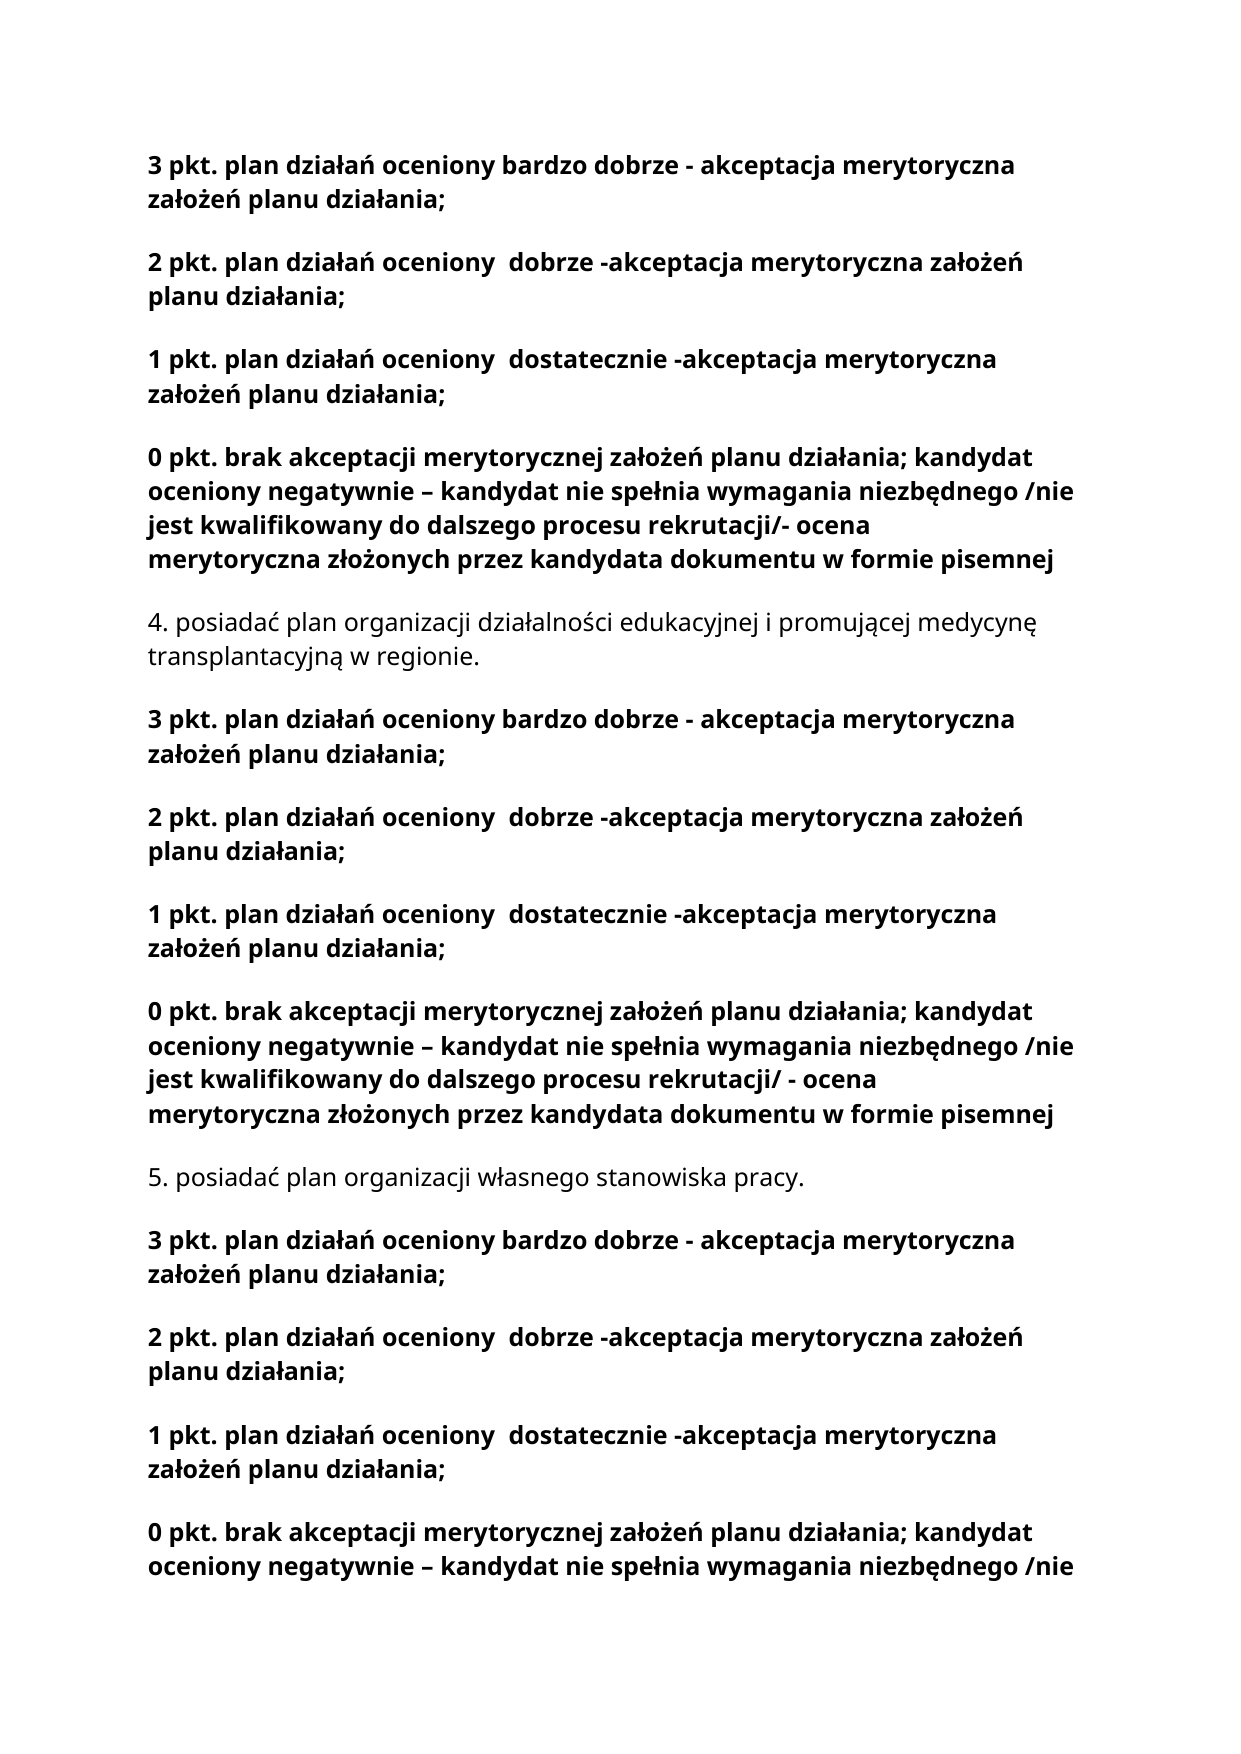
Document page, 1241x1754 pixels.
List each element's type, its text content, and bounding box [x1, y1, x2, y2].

text 3 pkt. plan działań oceniony bardzo dobrze - akceptacja merytoryczna założeń planu działania; [148, 702, 1093, 770]
text 5. posiadać plan organizacji własnego stanowiska pracy. [148, 1159, 1093, 1193]
text 1 pkt. plan działań oceniony dostatecznie -akceptacja merytoryczna założeń planu działania; [148, 897, 1093, 965]
text 3 pkt. plan działań oceniony bardzo dobrze - akceptacja merytoryczna założeń planu działania; [148, 148, 1093, 216]
text 2 pkt. plan działań oceniony dobrze -akceptacja merytoryczna założeń planu działania; [148, 245, 1093, 313]
text 1 pkt. plan działań oceniony dostatecznie -akceptacja merytoryczna założeń planu działania; [148, 1417, 1093, 1485]
text 3 pkt. plan działań oceniony bardzo dobrze - akceptacja merytoryczna założeń planu działania; [148, 1223, 1093, 1291]
text 2 pkt. plan działań oceniony dobrze -akceptacja merytoryczna założeń planu działania; [148, 1320, 1093, 1388]
text 2 pkt. plan działań oceniony dobrze -akceptacja merytoryczna założeń planu działania; [148, 799, 1093, 868]
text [148, 1514, 1093, 1583]
text 1 pkt. plan działań oceniony dostatecznie -akceptacja merytoryczna założeń planu działania; [148, 342, 1093, 410]
text 4. posiadać plan organizacji działalności edukacyjnej i promującej medycynę transplantacyjną w regionie. [148, 605, 1093, 673]
